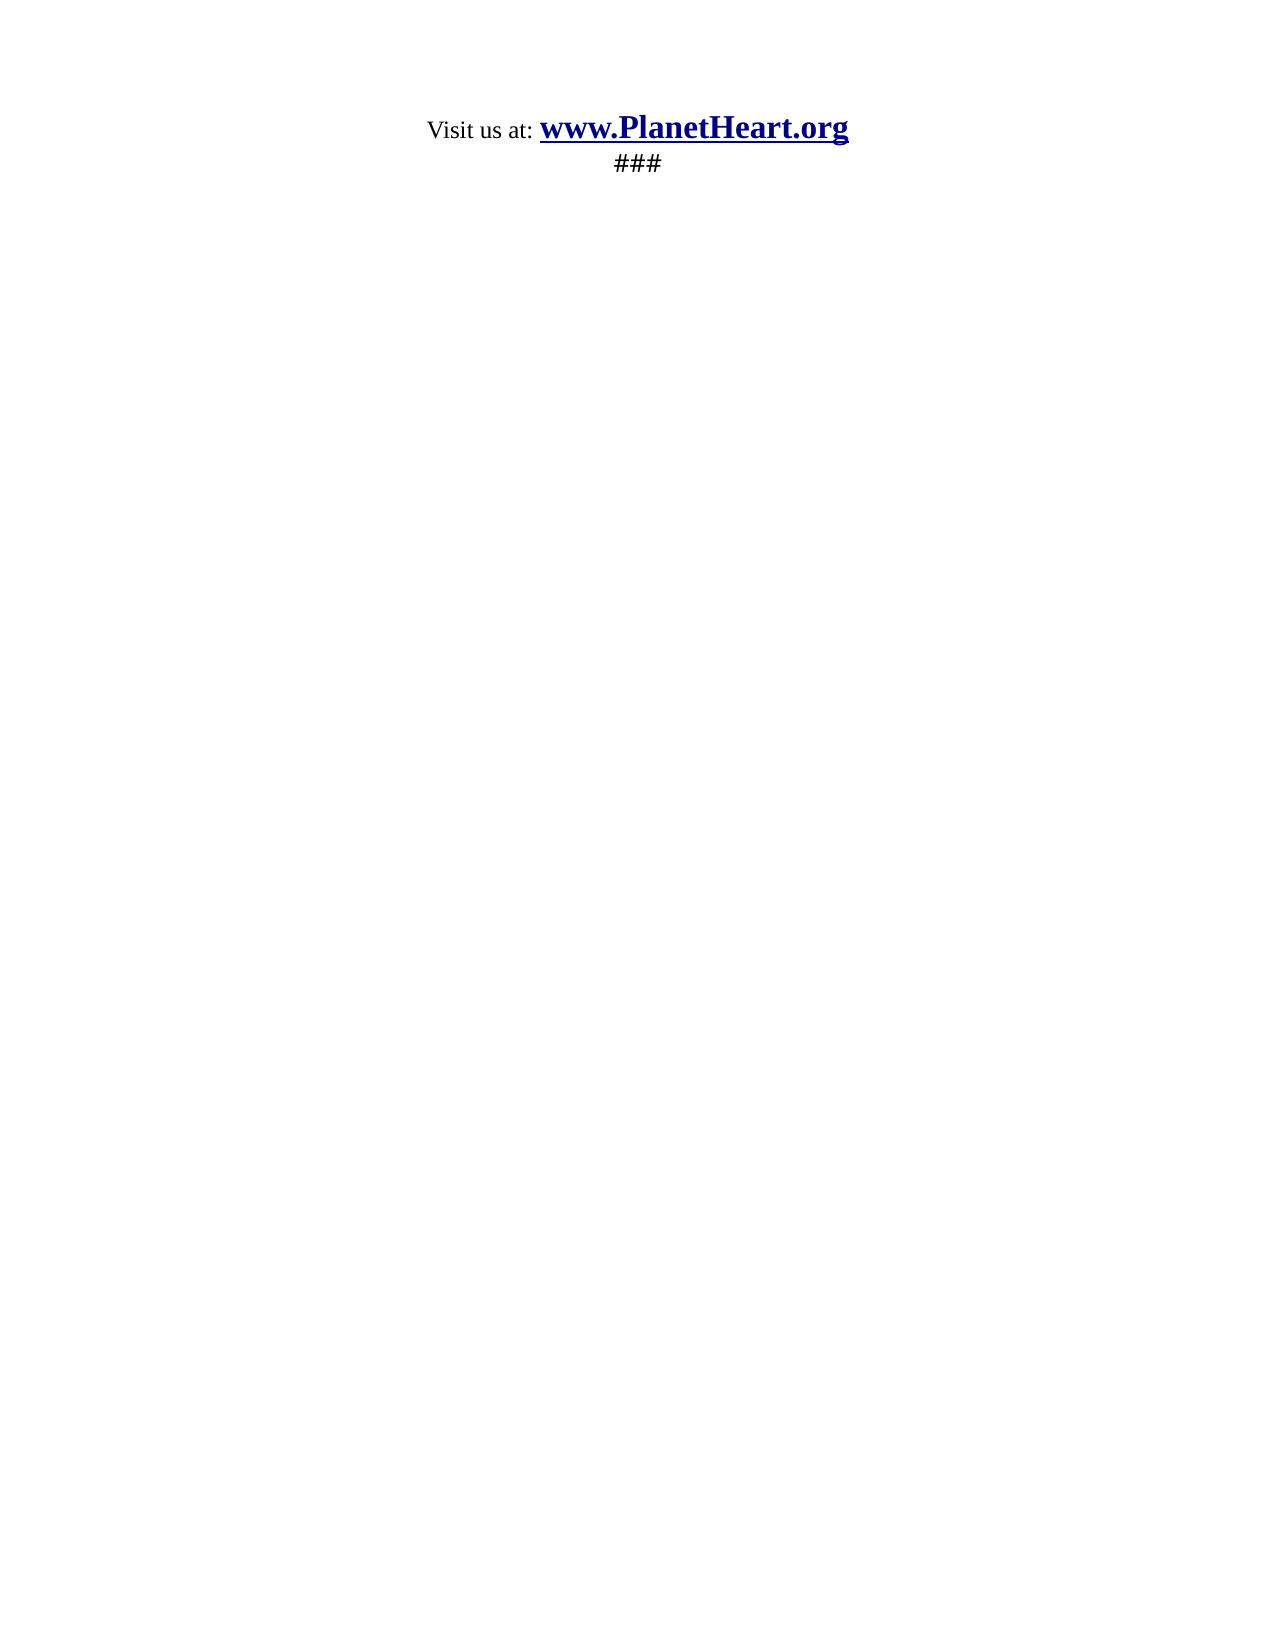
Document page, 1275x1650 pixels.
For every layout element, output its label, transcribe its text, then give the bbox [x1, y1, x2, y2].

text ### [82, 146, 1192, 180]
text Visit us at: www.PlanetHeart.org [82, 108, 1192, 146]
